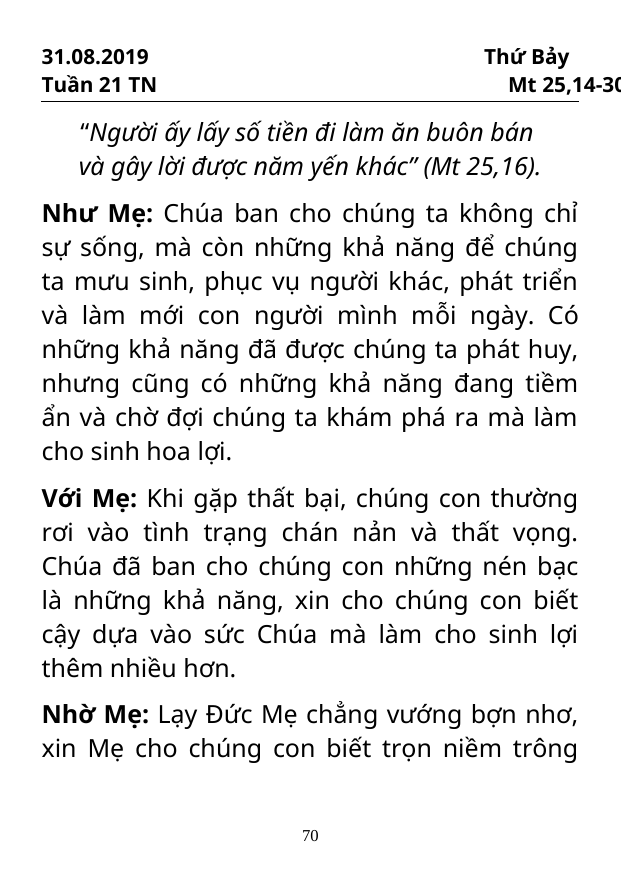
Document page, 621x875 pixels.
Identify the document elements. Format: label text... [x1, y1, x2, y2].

text “Người ấy lấy số tiền đi làm ăn buôn bán và gây lời được năm yến khác” (Mt 25,16). [41, 114, 579, 183]
text Với Mẹ: Khi gặp thất bại, chúng con thường rơi vào tình trạng chán nản và thất vọng. Chúa đã ban cho chúng con những nén bạc là những khả năng, xin cho chúng con biết cậy dựa vào sức Chúa mà làm cho sinh lợi thêm nhiều hơn. [41, 480, 579, 684]
text Như Mẹ: Chúa ban cho chúng ta không chỉ sự sống, mà còn những khả năng để chúng ta mưu sinh, phục vụ người khác, phát triển và làm mới con người mình mỗi ngày. Có những khả năng đã được chúng ta phát huy, nhưng cũng có những khả năng đang tiềm ẩn và chờ đợi chúng ta khám phá ra mà làm cho sinh hoa lợi. [41, 195, 579, 468]
text (Đọc 1 Kinh Lạy Cha, 10 Kinh Kính Mừng và 1 Kinh Sáng Danh).31.08.2019 Thứ Bảy [41, 42, 579, 71]
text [41, 697, 579, 765]
text Tuần 21 TN Mt 25,14-30 [41, 71, 579, 101]
